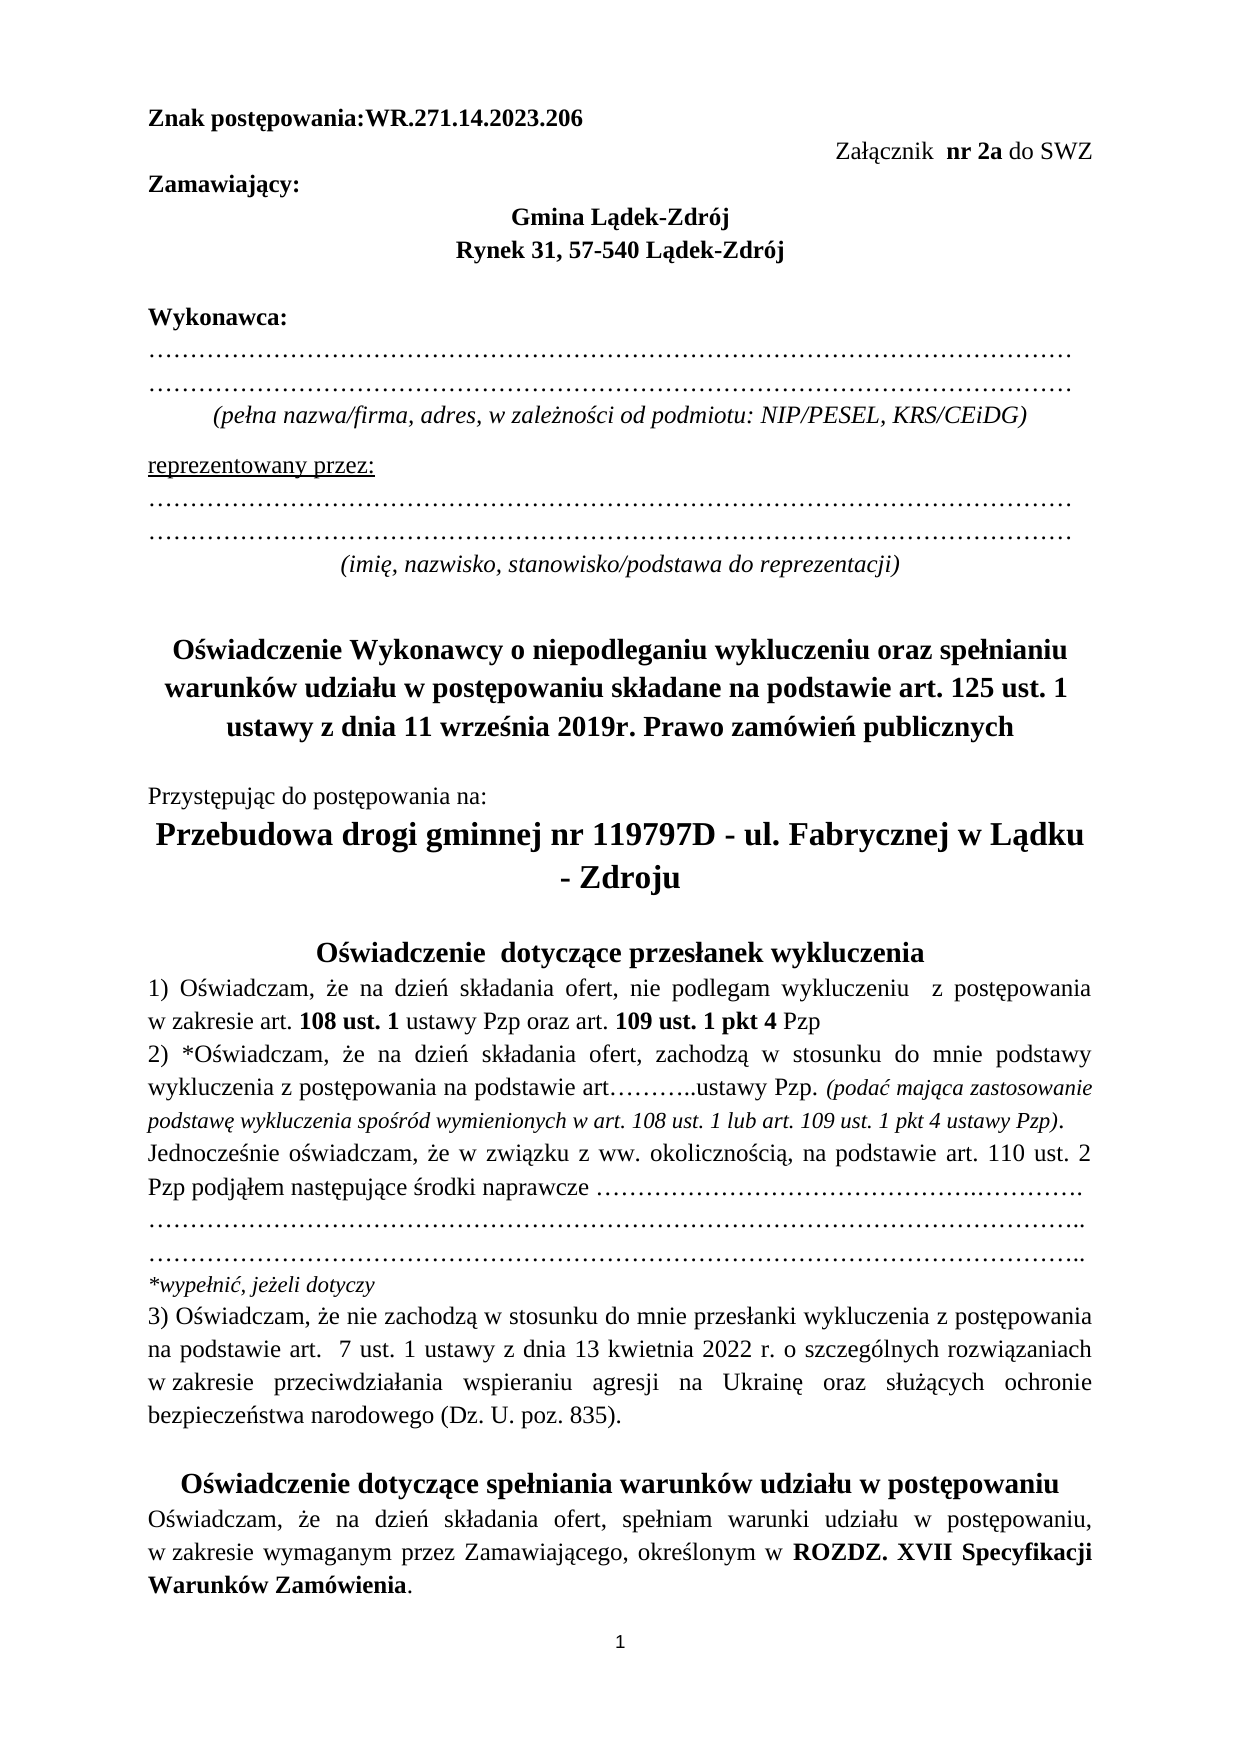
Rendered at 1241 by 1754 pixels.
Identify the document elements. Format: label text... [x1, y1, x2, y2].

text Oświadczenie Wykonawcy o niepodleganiu wykluczeniu oraz spełnianiu warunków udziału w postępowaniu składane na podstawie art. 125 ust. 1 ustawy z dnia 11 września 2019r. Prawo zamówień publicznych [148, 632, 1093, 743]
text (imię, nazwisko, stanowisko/podstawa do reprezentacji) [148, 549, 1093, 578]
text Oświadczenie dotyczące przesłanek wykluczenia [148, 935, 1093, 968]
text Przebudowa drogi gminnej nr 119797D - ul. Fabrycznej w Lądku - Zdroju [148, 814, 1093, 896]
text …………………………………………………………………………………………………………………………………………………………………………………………………… [148, 483, 1093, 545]
text Jednocześnie oświadczam, że w związku z ww. okolicznością, na podstawie art. 110 ust. 2 Pzp podjąłem następujące środki naprawcze ……………………………………….…………. [148, 1138, 1093, 1200]
text Znak postępowania:WR.271.14.2023.206 [148, 103, 1093, 132]
text 2) *Oświadczam, że na dzień składania ofert, zachodzą w stosunku do mnie podstawy wykluczenia z postępowania na podstawie art………..ustawy Pzp. (podać mająca zastosowanie podstawę wykluczenia spośród wymienionych w art. 108 ust. 1 lub art. 109 ust. 1 pkt 4 ustawy Pzp). [148, 1039, 1093, 1134]
text Oświadczenie dotyczące spełniania warunków udziału w postępowaniu [148, 1466, 1093, 1499]
text Przystępując do postępowania na: [148, 781, 1093, 809]
text Zamawiający: [148, 169, 1093, 198]
text *wypełnić, jeżeli dotyczy [148, 1271, 1093, 1297]
text …………………………………………………………………………………………………………………………………………………………………………………………………… [148, 334, 1093, 396]
text ………………………………………………………………………………………………….. [148, 1204, 1093, 1233]
text Wykonawca: [148, 302, 1093, 330]
text reprezentowany przez: [148, 450, 1093, 479]
text Rynek 31, 57-540 Lądek-Zdrój [148, 236, 1093, 264]
text 1) Oświadczam, że na dzień składania ofert, nie podlegam wykluczeniu z postępowania w zakresie art. 108 ust. 1 ustawy Pzp oraz art. 109 ust. 1 pkt 4 Pzp [148, 973, 1093, 1035]
text Załącznik nr 2a do SWZ [148, 136, 1093, 165]
text (pełna nazwa/firma, adres, w zależności od podmiotu: NIP/PESEL, KRS/CEiDG) [148, 401, 1093, 429]
text Oświadczam, że na dzień składania ofert, spełniam warunki udziału w postępowaniu, w zakresie wymaganym przez Zamawiającego, określonym w ROZDZ. XVII Specyfikacji Warunków Zamówienia. [148, 1504, 1093, 1599]
text Gmina Lądek-Zdrój [148, 202, 1093, 231]
text ………………………………………………………………………………………………….. [148, 1238, 1093, 1266]
text 3) Oświadczam, że nie zachodzą w stosunku do mnie przesłanki wykluczenia z postępowania na podstawie art. 7 ust. 1 ustawy z dnia 13 kwietnia 2022 r. o szczególnych rozwiązaniach w zakresie przeciwdziałania wspieraniu agresji na Ukrainę oraz służących ochronie bezpieczeństwa narodowego (Dz. U. poz. 835). [148, 1301, 1093, 1429]
